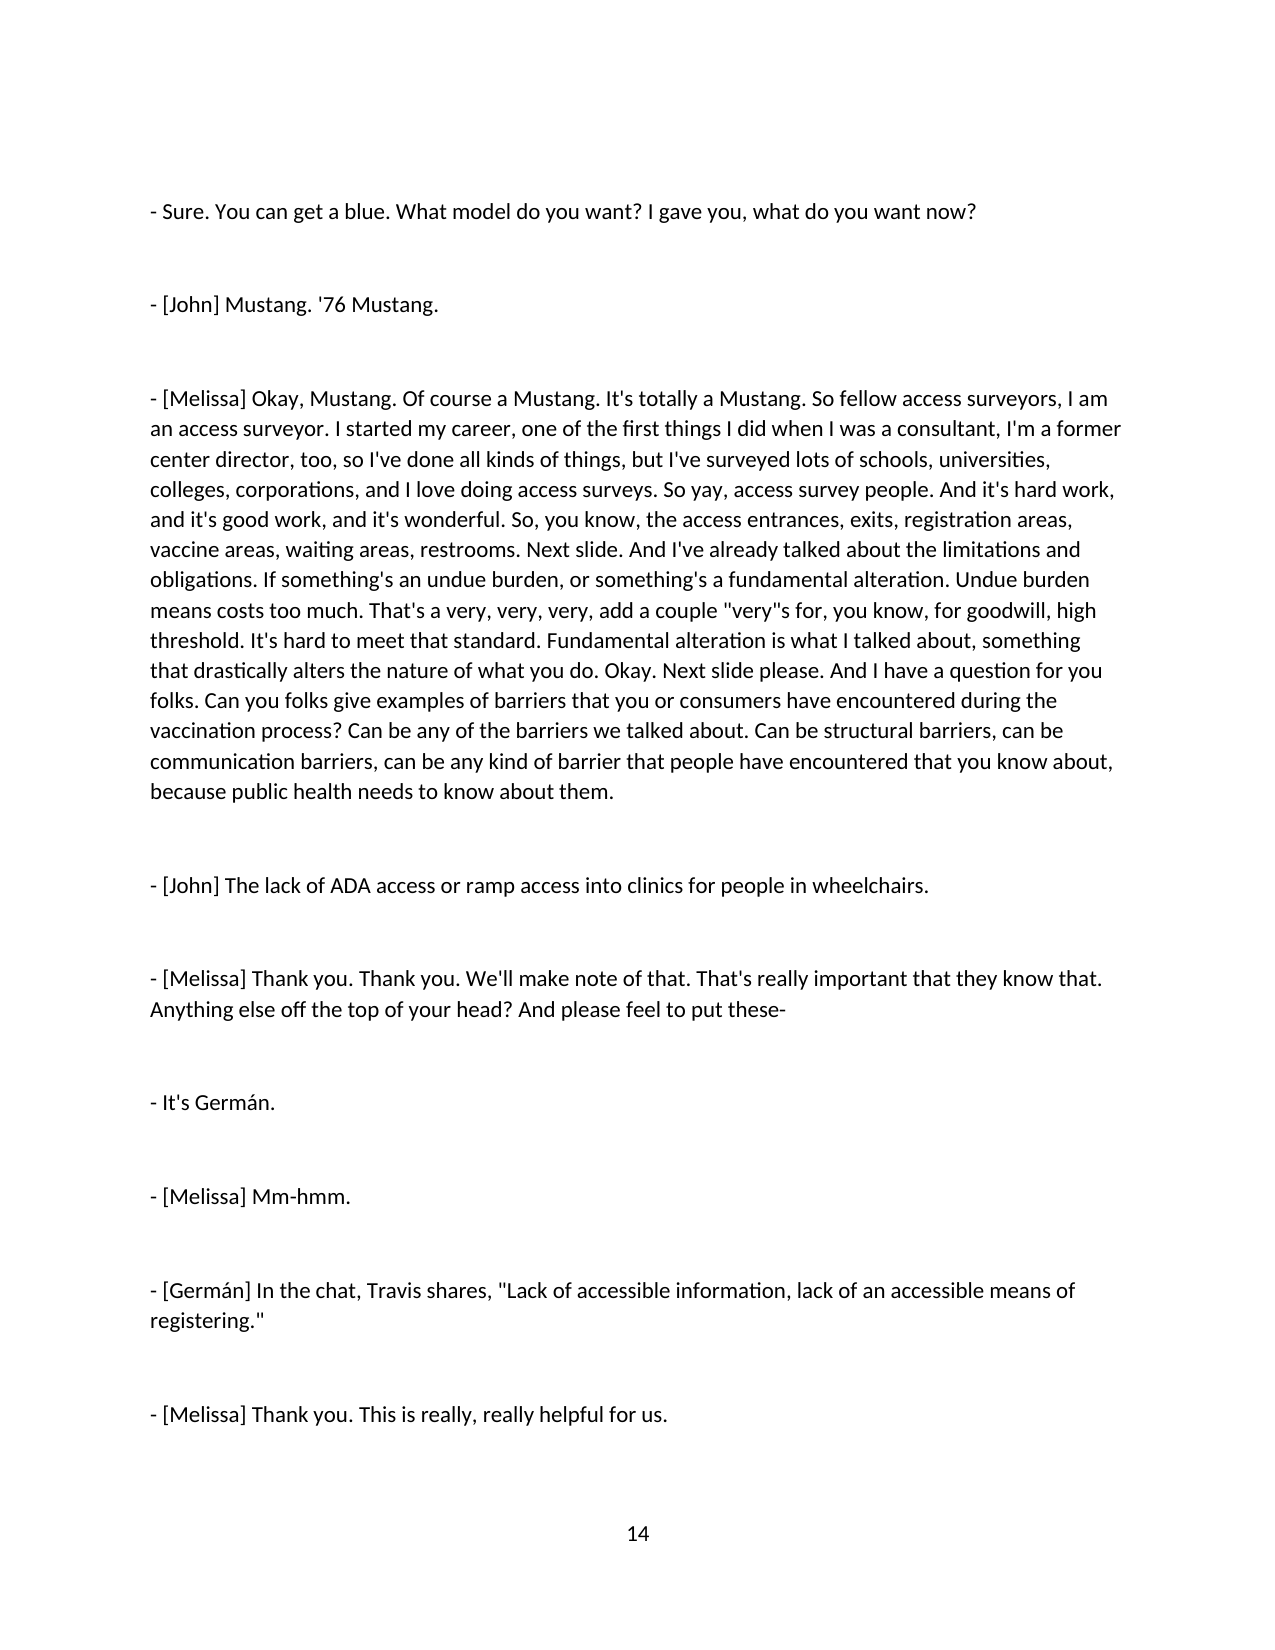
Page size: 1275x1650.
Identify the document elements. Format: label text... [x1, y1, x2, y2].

text - [Melissa] Okay, Mustang. Of course a Mustang. It's totally a Mustang. So fellow access surveyors, I am an access surveyor. I started my career, one of the first things I did when I was a consultant, I'm a former center director, too, so I've done all kinds of things, but I've surveyed lots of schools, universities, colleges, corporations, and I love doing access surveys. So yay, access survey people. And it's hard work, and it's good work, and it's wonderful. So, you know, the access entrances, exits, registration areas, vaccine areas, waiting areas, restrooms. Next slide. And I've already talked about the limitations and obligations. If something's an undue burden, or something's a fundamental alteration. Undue burden means costs too much. That's a very, very, very, add a couple "very"s for, you know, for goodwill, high threshold. It's hard to meet that standard. Fundamental alteration is what I talked about, something that drastically alters the nature of what you do. Okay. Next slide please. And I have a question for you folks. Can you folks give examples of barriers that you or consumers have encountered during the vaccination process? Can be any of the barriers we talked about. Can be structural barriers, can be communication barriers, can be any kind of barrier that people have encountered that you know about, because public health needs to know about them. [150, 384, 1125, 805]
text - [Melissa] Mm-hmm. [150, 1182, 1125, 1210]
text - It's Germán. [150, 1088, 1125, 1117]
text - [Germán] In the chat, Travis shares, "Lack of accessible information, lack of an accessible means of registering." [150, 1276, 1125, 1334]
text - [Melissa] Thank you. This is really, really helpful for us. [150, 1400, 1125, 1428]
text - [John] The lack of ADA access or ramp access into clinics for people in wheelchairs. [150, 871, 1125, 899]
text - [John] Mustang. '76 Mustang. [150, 291, 1125, 319]
text - Sure. You can get a blue. What model do you want? I gave you, what do you want now? [150, 197, 1125, 225]
text - [Melissa] Thank you. Thank you. We'll make note of that. That's really important that they know that. Anything else off the top of your head? And please feel to put these- [150, 964, 1125, 1023]
